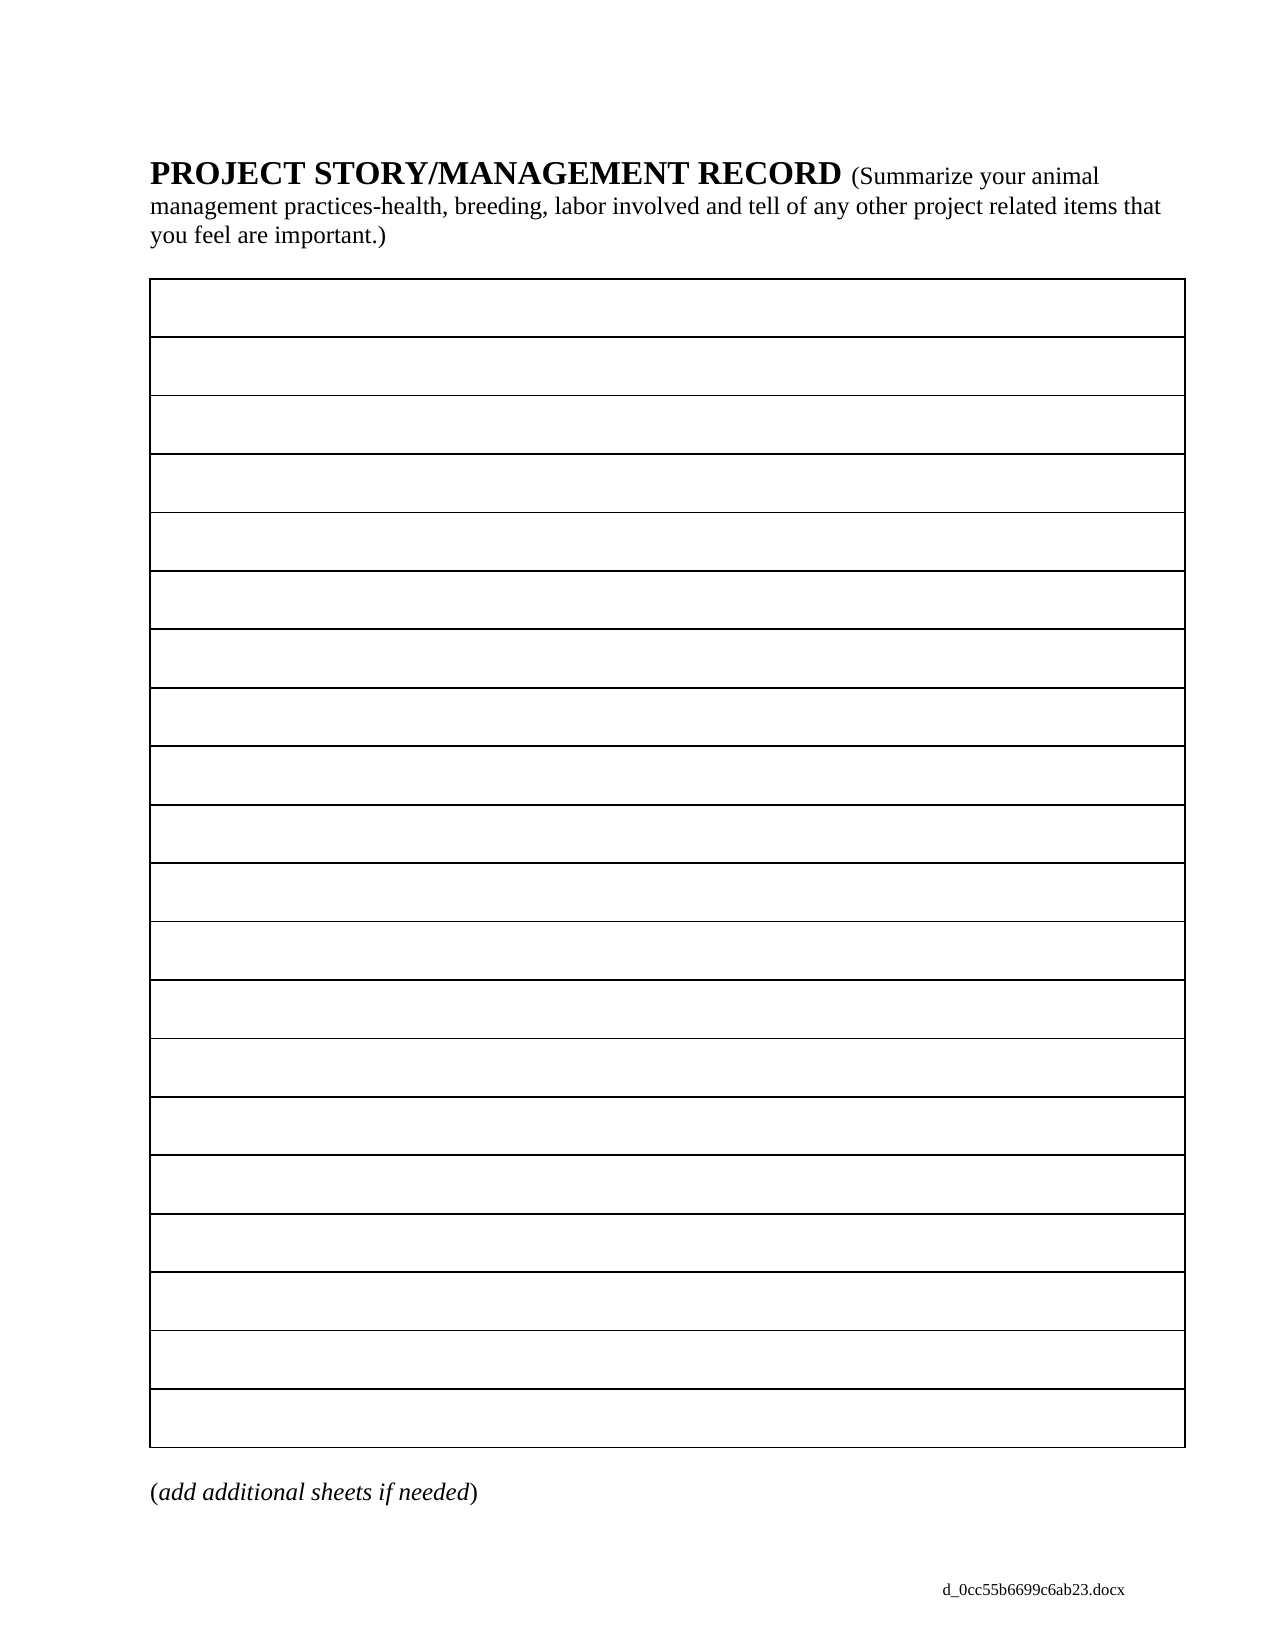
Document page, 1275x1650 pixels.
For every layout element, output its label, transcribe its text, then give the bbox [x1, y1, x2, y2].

table_cell [151, 747, 1184, 804]
table_cell [151, 864, 1184, 921]
table_cell [151, 1273, 1184, 1329]
table_cell [151, 455, 1184, 511]
table_cell [151, 572, 1184, 628]
table_cell [151, 630, 1184, 687]
text PROJECT STORY/MANAGEMENT RECORD (Summarize your animal management practices-health, breeding, labor involved and tell of any other project related items that you feel are important.) [150, 153, 1200, 249]
table_cell [151, 1098, 1184, 1154]
table_cell [151, 689, 1184, 745]
table_cell [151, 396, 1184, 453]
table_cell [151, 338, 1184, 394]
table_cell [151, 513, 1184, 570]
table_cell [151, 1215, 1184, 1271]
table_cell [151, 806, 1184, 862]
table_cell [151, 1390, 1184, 1446]
table_cell [151, 1039, 1184, 1096]
table_header [151, 280, 1184, 336]
table_cell [151, 1331, 1184, 1388]
table_cell [151, 922, 1184, 979]
text (add additional sheets if needed) [150, 1477, 1200, 1506]
table_cell [151, 1156, 1184, 1213]
table_cell [151, 981, 1184, 1037]
